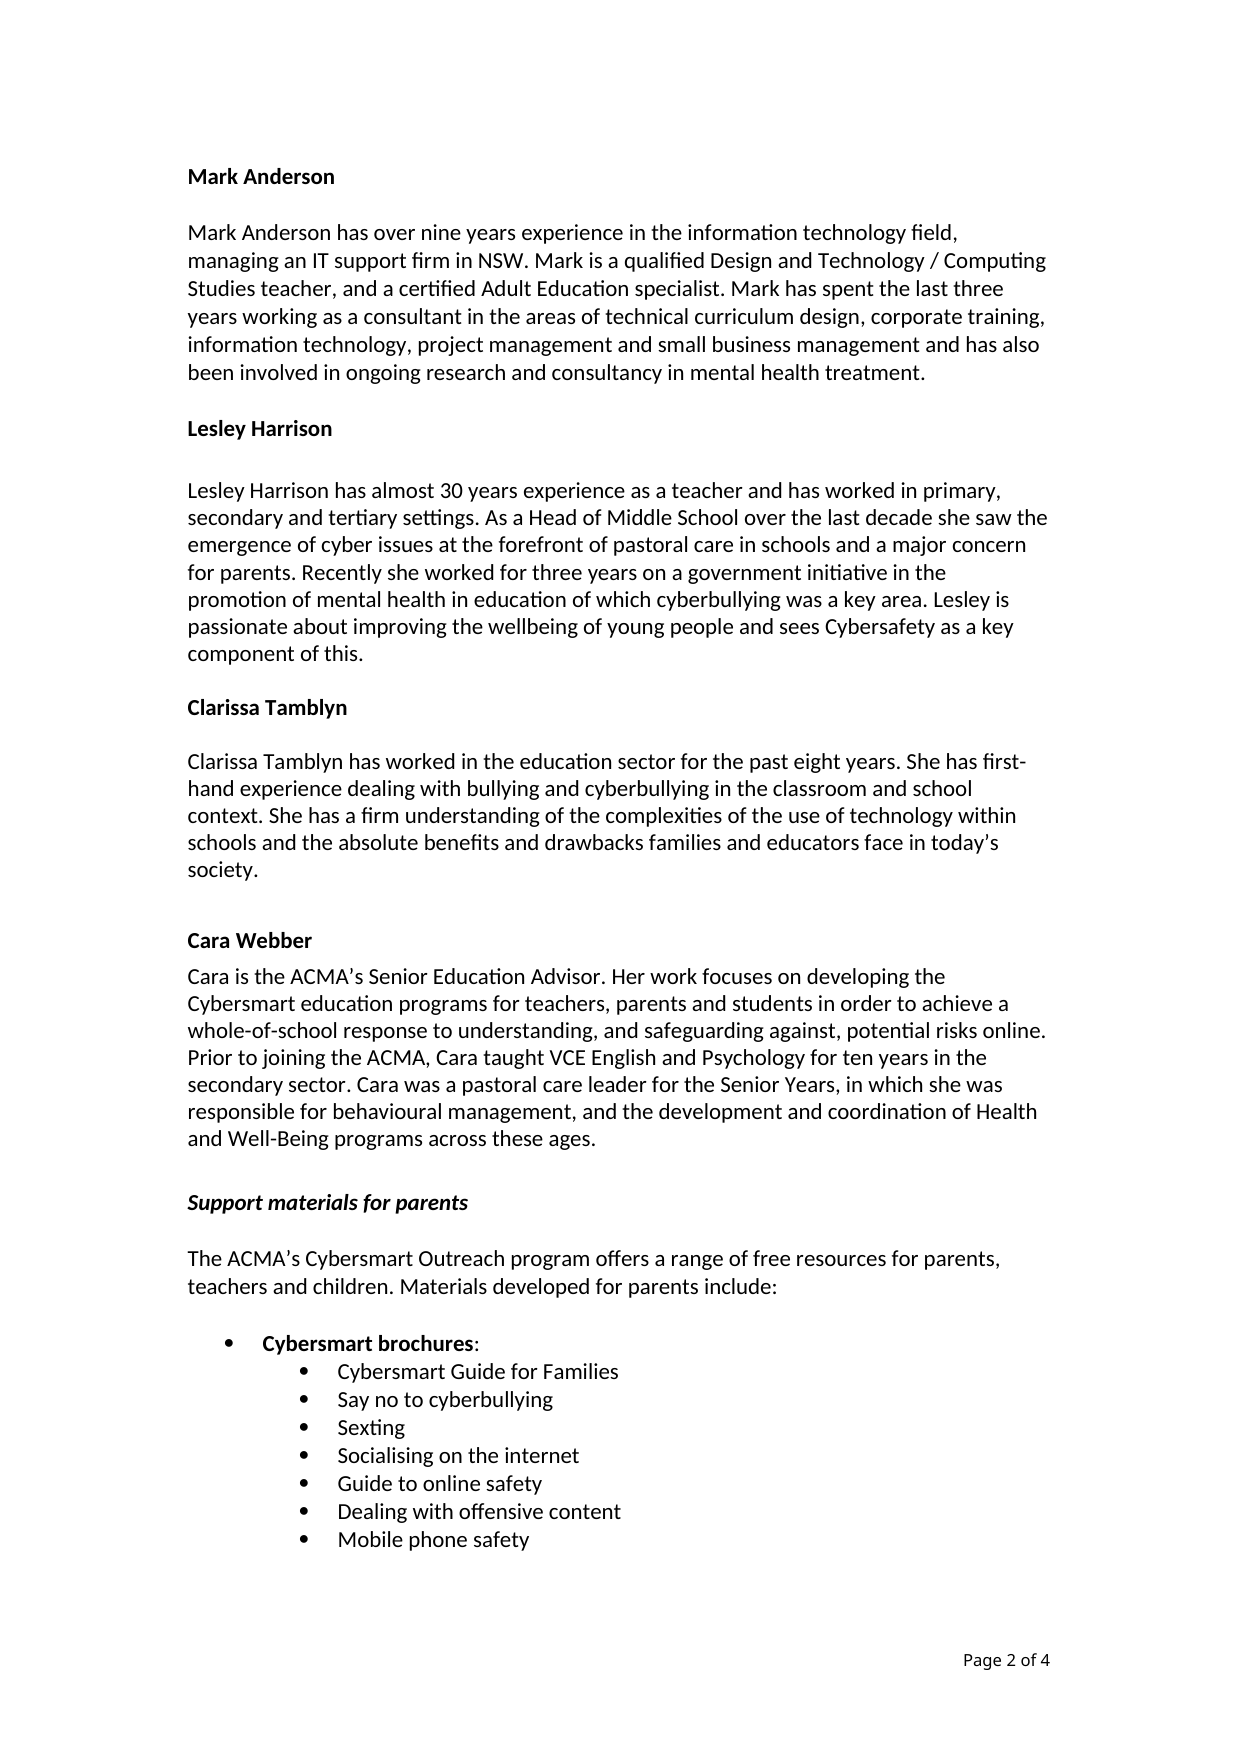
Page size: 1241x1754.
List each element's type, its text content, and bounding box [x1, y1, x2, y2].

text Cara is the ACMA’s Senior Education Advisor. Her work focuses on developing the Cybersmart education programs for teachers, parents and students in order to achieve a whole-of-school response to understanding, and safeguarding against, potential risks online. Prior to joining the ACMA, Cara taught VCE English and Psychology for ten years in the secondary sector. Cara was a pastoral care leader for the Senior Years, in which she was responsible for behavioural management, and the development and coordination of Health and Well-Being programs across these ages. [187, 962, 1050, 1152]
list Mobile phone safety [300, 1525, 1050, 1553]
text Support materials for parents [187, 1188, 1050, 1216]
text Lesley Harrison has almost 30 years experience as a teacher and has worked in primary, secondary and tertiary settings. As a Head of Middle School over the last decade she saw the emergence of cyber issues at the forefront of pastoral care in schools and a major concern for parents. Recently she worked for three years on a government initiative in the promotion of mental health in education of which cyberbullying was a key area. Lesley is passionate about improving the wellbeing of young people and sees Cybersafety as a key component of this. Clarissa Tamblyn Clarissa Tamblyn has worked in the education sector for the past eight years. She has first-hand experience dealing with bullying and cyberbullying in the classroom and school context. She has a firm understanding of the complexities of the use of technology within schools and the absolute benefits and drawbacks families and educators face in today’s society. [187, 477, 1050, 883]
text Mark Anderson Mark Anderson has over nine years experience in the information technology field, managing an IT support firm in NSW. Mark is a qualified Design and Technology / Computing Studies teacher, and a certified Adult Education specialist. Mark has spent the last three years working as a consultant in the areas of technical curriculum design, corporate training, information technology, project management and small business management and has also been involved in ongoing research and consultancy in mental health treatment. [187, 162, 1050, 387]
list Sexting [300, 1413, 1050, 1441]
text Lesley Harrison [187, 414, 1050, 469]
list Dealing with offensive content [300, 1497, 1050, 1525]
list Socialising on the internet [300, 1441, 1050, 1469]
text Cara Webber [187, 927, 1050, 954]
text The ACMA’s Cybersmart Outreach program offers a range of free resources for parents, teachers and children. Materials developed for parents include: [187, 1244, 1050, 1329]
text Cybersmart brochures: [225, 1329, 1050, 1357]
list Guide to online safety [300, 1469, 1050, 1497]
list Say no to cyberbullying [300, 1385, 1050, 1413]
list Cybersmart Guide for Families [300, 1357, 1050, 1385]
